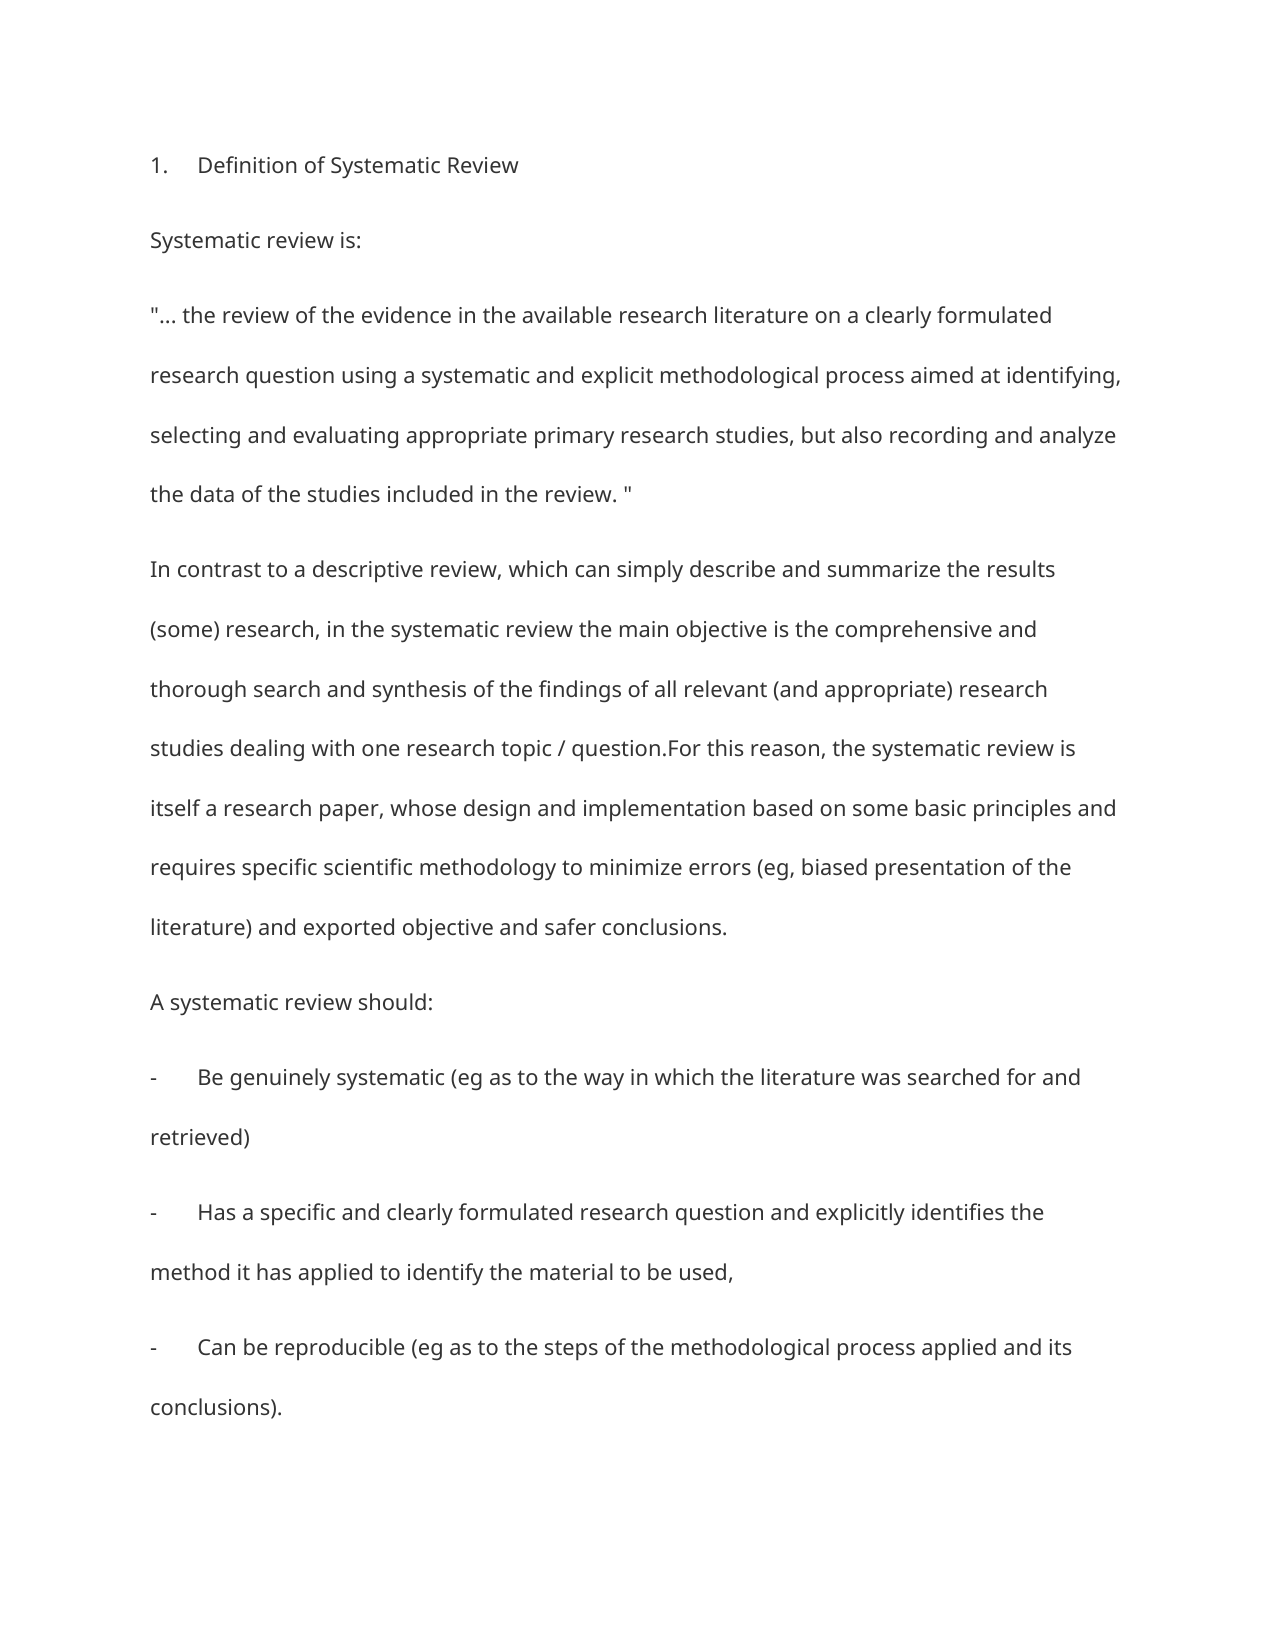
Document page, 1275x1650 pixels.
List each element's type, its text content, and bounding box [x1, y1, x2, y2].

text In contrast to a descriptive review, which can simply describe and summarize the results (some) research, in the systematic review the main objective is the comprehensive and thorough search and synthesis of the findings of all relevant (and appropriate) research studies dealing with one research topic / question.For this reason, the systematic review is itself a research paper, whose design and implementation based on some basic principles and requires specific scientific methodology to minimize errors (eg, biased presentation of the literature) and exported objective and safer conclusions. [150, 554, 1125, 942]
text - Be genuinely systematic (eg as to the way in which the literature was searched for and retrieved) [150, 1062, 1125, 1152]
text 1. Definition of Systematic Review [150, 150, 1125, 180]
text "... the review of the evidence in the available research literature on a clearly formulated research question using a systematic and explicit methodological process aimed at identifying, selecting and evaluating appropriate primary research studies, but also recording and analyze the data of the studies included in the review. " [150, 300, 1125, 509]
text - Has a specific and clearly formulated research question and explicitly identifies the method it has applied to identify the material to be used, [150, 1197, 1125, 1286]
text Systematic review is: [150, 225, 1125, 255]
text A systematic review should: [150, 987, 1125, 1017]
text - Can be reproducible (eg as to the steps of the methodological process applied and its conclusions). [150, 1332, 1125, 1421]
